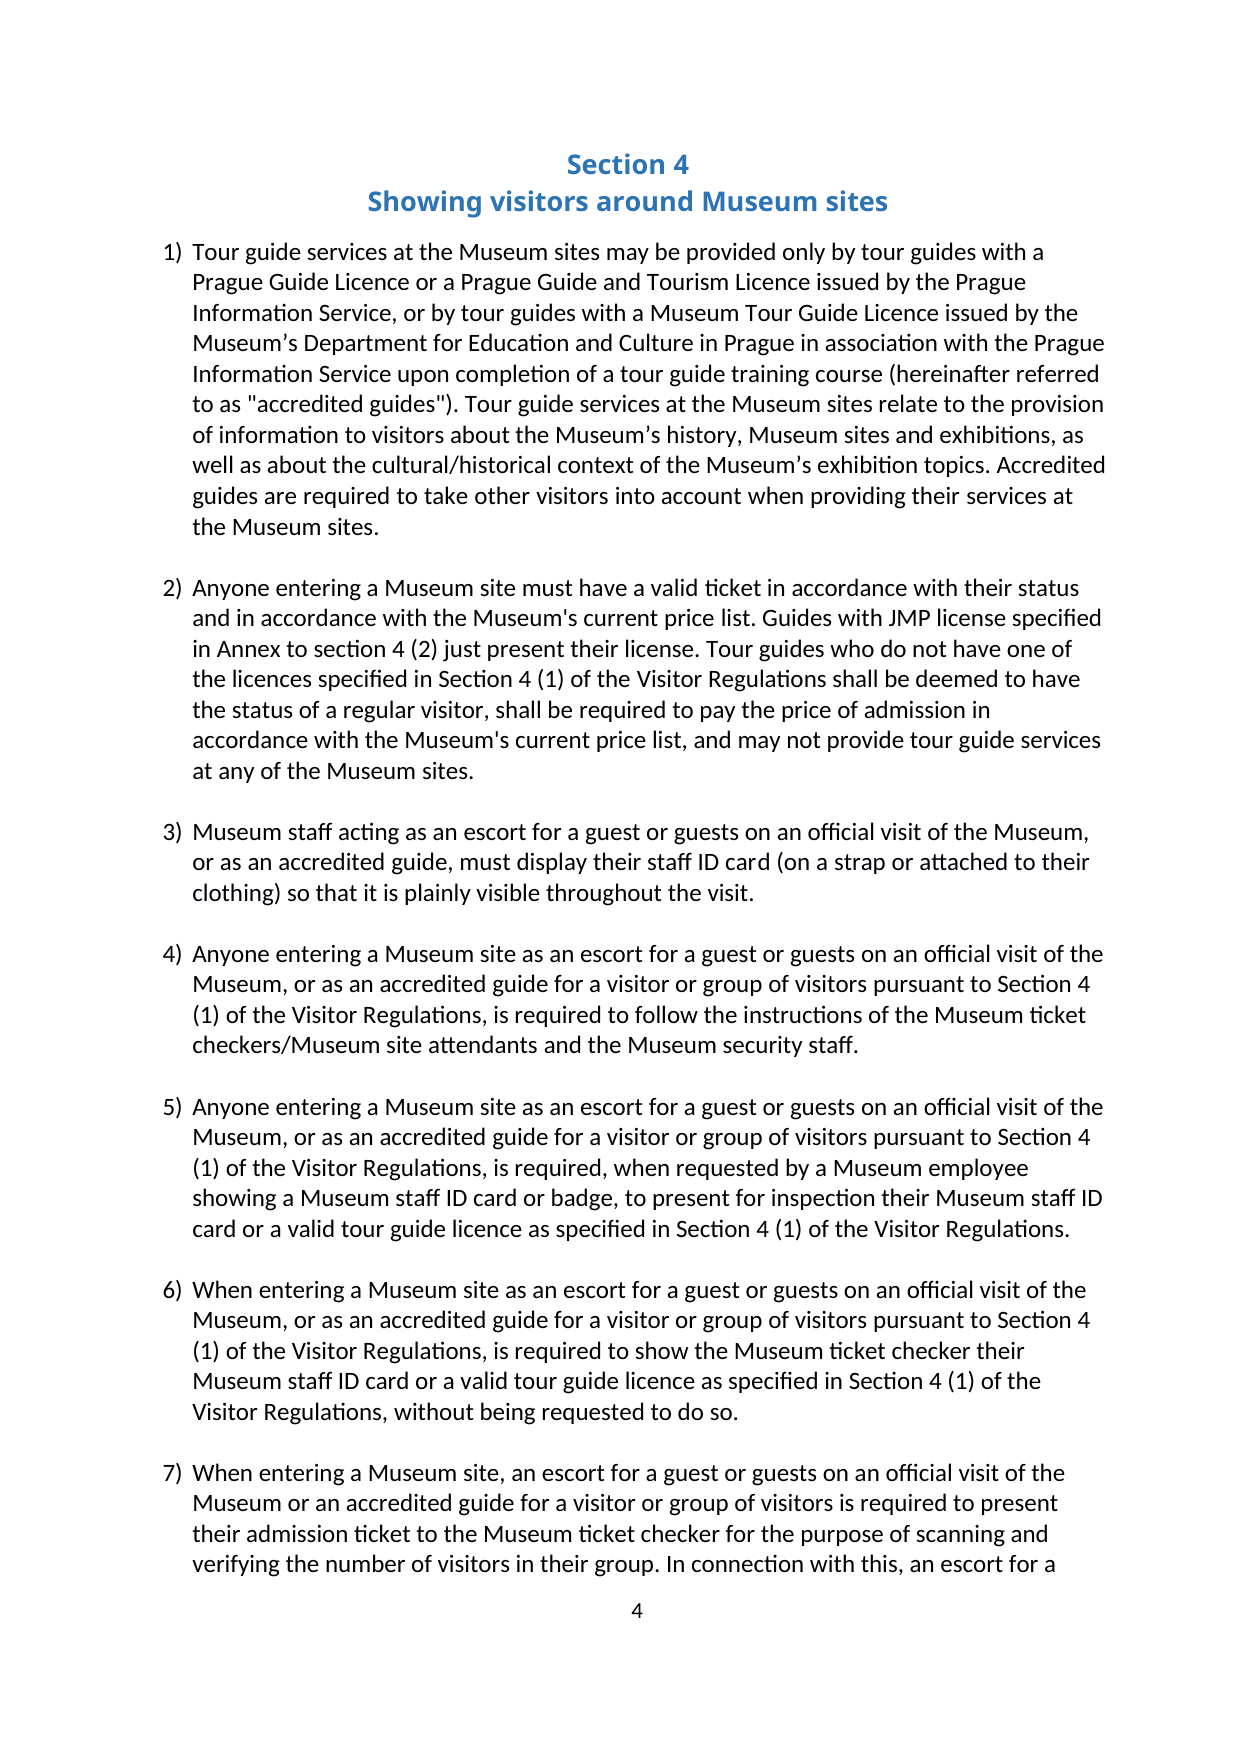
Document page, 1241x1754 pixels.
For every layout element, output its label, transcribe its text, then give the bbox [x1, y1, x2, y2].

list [162, 1457, 1072, 1579]
text Showing visitors around Museum sites [279, 183, 976, 219]
list of the Visitor Regulations, is required to follow the instructions of the Museum ticket checkers/Museum site attendants and the Museum security staff. [192, 999, 1087, 1060]
list Anyone entering a Museum site as an escort for a guest or guests on an official visit of the Museum, or as an accredited guide for a visitor or group of visitors pursuant to Section 4 [162, 938, 1104, 999]
list of the Visitor Regulations, is required, when requested by a Museum employee showing a Museum staff ID card or badge, to present for inspection their Museum staff ID card or a valid tour guide licence as specified in Section 4 (1) of the Visitor Regulations. [192, 1152, 1106, 1243]
subtitle Section 4 [459, 146, 796, 182]
list When entering a Museum site as an escort for a guest or guests on an official visit of the Museum, or as an accredited guide for a visitor or group of visitors pursuant to Section 4 [162, 1274, 1090, 1335]
list Museum staff acting as an escort for a guest or guests on an official visit of the Museum, or as an accredited guide, must display their staff ID card (on a strap or attached to their clothing) so that it is plainly visible throughout the visit. [162, 816, 1090, 907]
list Tour guide services at the Museum sites may be provided only by tour guides with a Prague Guide Licence or a Prague Guide and Tourism Licence issued by the Prague Information Service, or by tour guides with a Museum Tour Guide Licence issued by the Museum’s Department for Education and Culture in Prague in association with the Prague Information Service upon completion of a tour guide training course (hereinafter referred to as "accredited guides"). Tour guide services at the Museum sites relate to the provision of information to visitors about the Museum’s history, Museum sites and exhibitions, as well as about the cultural/historical context of the Museum’s exhibition topics. Accredited guides are required to take other visitors into account when providing their services at the Museum sites. [162, 236, 1107, 541]
list Anyone entering a Museum site as an escort for a guest or guests on an official visit of the Museum, or as an accredited guide for a visitor or group of visitors pursuant to Section 4 [162, 1091, 1104, 1152]
list Anyone entering a Museum site must have a valid ticket in accordance with their status and in accordance with the Museum's current price list. Guides with JMP license specified in Annex to section 4 (2) just present their license. Tour guides who do not have one of the licences specified in Section 4 (1) of the Visitor Regulations shall be deemed to have the status of a regular visitor, shall be required to pay the price of admission in accordance with the Museum's current price list, and may not provide tour guide services at any of the Museum sites. [162, 572, 1105, 785]
list of the Visitor Regulations, is required to show the Museum ticket checker their Museum staff ID card or a valid tour guide licence as specified in Section 4 (1) of the Visitor Regulations, without being requested to do so. [192, 1335, 1043, 1427]
